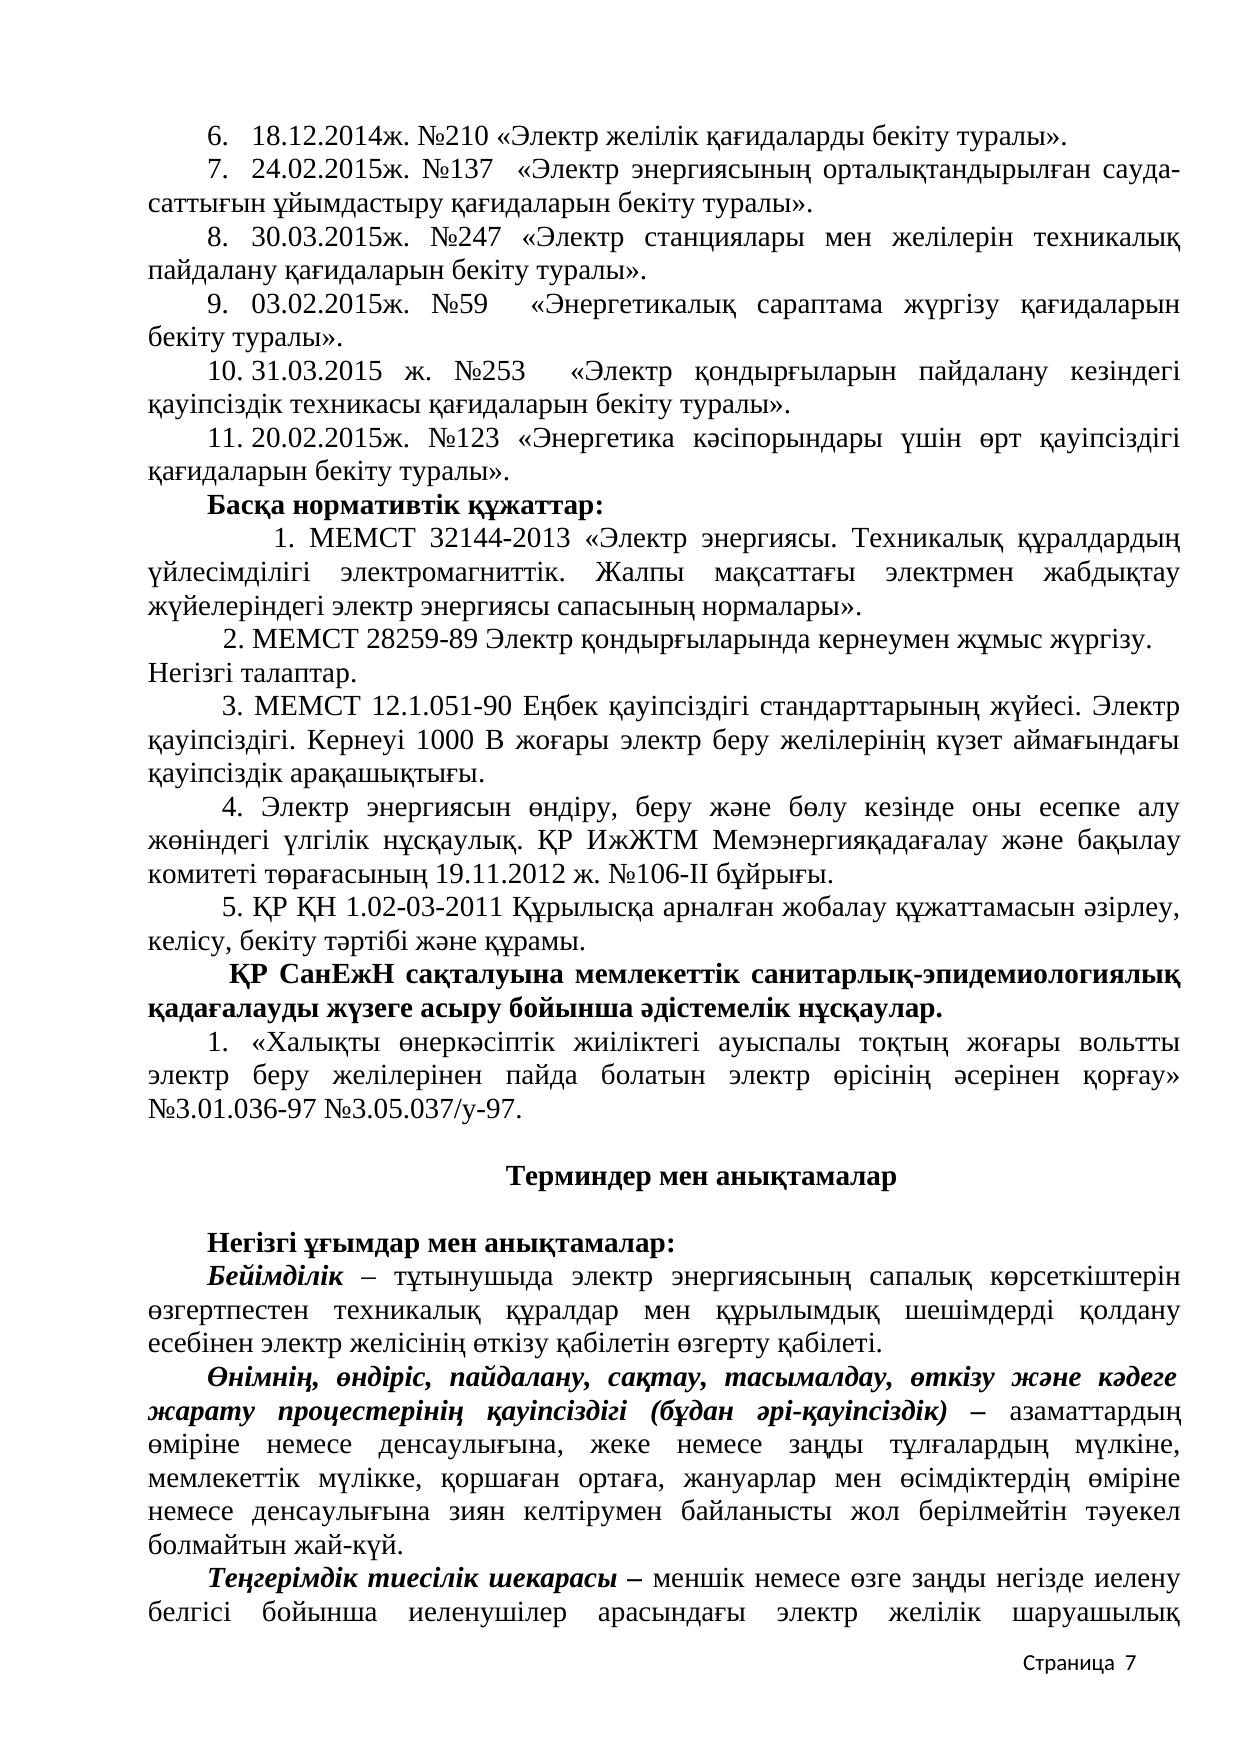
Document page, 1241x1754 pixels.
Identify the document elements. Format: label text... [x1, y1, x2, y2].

text Терминдер мен анықтамалар [148, 1158, 1181, 1191]
list 31.03.2015 ж. №253 «Электр қондырғыларын пайдалану кезіндегі қауіпсіздік техникасы қағидаларын бекіту туралы». [148, 353, 1181, 420]
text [148, 1560, 1181, 1627]
text 2. МЕМСТ 28259-89 Электр қондырғыларында кернеумен жұмыс жүргізу. Негізгі талаптар. [148, 621, 1181, 688]
text Негізгі ұғымдар мен анықтамалар: [148, 1225, 1181, 1258]
list 18.12.2014ж. №210 «Электр желілік қағидаларды бекіту туралы». [148, 118, 1181, 152]
text 1. МЕМСТ 32144-2013 «Электр энергиясы. Техникалық құралдардың үйлесімділігі электромагниттік. Жалпы мақсаттағы электрмен жабдықтау жүйелеріндегі электр энергиясы сапасының нормалары». [148, 521, 1181, 621]
list 30.03.2015ж. №247 «Электр станциялары мен желілерін техникалық пайдалану қағидаларын бекіту туралы». [148, 219, 1181, 286]
text Өнімнің, өндіріс, пайдалану, сақтау, тасымалдау, өткізу және кәдеге жарату процестерінің қауіпсіздігі (бұдан әрі-қауіпсіздік) – азаматтардың өміріне немесе денсаулығына, жеке немесе заңды тұлғалардың мүлкіне, мемлекеттік мүлікке, қоршаған ортаға, жануарлар мен өсімдіктердің өміріне немесе денсаулығына зиян келтірумен байланысты жол берілмейтін тәуекел болмайтын жай-күй. [148, 1359, 1181, 1560]
text 3. МЕМСТ 12.1.051-90 Еңбек қауіпсіздігі стандарттарының жүйесі. Электр қауіпсіздігі. Кернеуі 1000 В жоғары электр беру желілерінің күзет аймағындағы қауіпсіздік арақашықтығы. [148, 688, 1181, 789]
text 5. ҚР ҚН 1.02-03-2011 Құрылысқа арналған жобалау құжаттамасын әзірлеу, келісу, бекіту тәртібі және құрамы. [148, 889, 1181, 957]
list 03.02.2015ж. №59 «Энергетикалық сараптама жүргізу қағидаларын бекіту туралы». [148, 286, 1181, 353]
text 4. Электр энергиясын өндіру, беру және бөлу кезінде оны есепке алу жөніндегі үлгілік нұсқаулық. ҚР ИжЖТМ Мемэнергияқадағалау және бақылау комитеті төрағасының 19.11.2012 ж. №106-II бұйрығы. [148, 789, 1181, 889]
list «Халықты өнеркәсіптік жиіліктегі ауыспалы тоқтың жоғары вольтты электр беру желілерінен пайда болатын электр өрісінің әсерінен қорғау» №3.01.036-97 №3.05.037/у-97. [148, 1024, 1181, 1124]
text ҚР СанЕжН сақталуына мемлекеттік санитарлық-эпидемиологиялық қадағалауды жүзеге асыру бойынша әдістемелік нұсқаулар. [148, 957, 1181, 1024]
text Басқа нормативтік құжаттар: [207, 487, 1181, 521]
text Бейімділік – тұтынушыда электр энергиясының сапалық көрсеткіштерін өзгертпестен техникалық құралдар мен құрылымдық шешімдерді қолдану есебінен электр желісінің өткізу қабілетін өзгерту қабілеті. [148, 1258, 1181, 1359]
list 24.02.2015ж. №137 «Электр энергиясының орталықтандырылған сауда-саттығын ұйымдастыру қағидаларын бекіту туралы». [148, 152, 1181, 219]
list 20.02.2015ж. №123 «Энергетика кәсіпорындары үшін өрт қауіпсіздігі қағидаларын бекіту туралы». [148, 420, 1181, 487]
